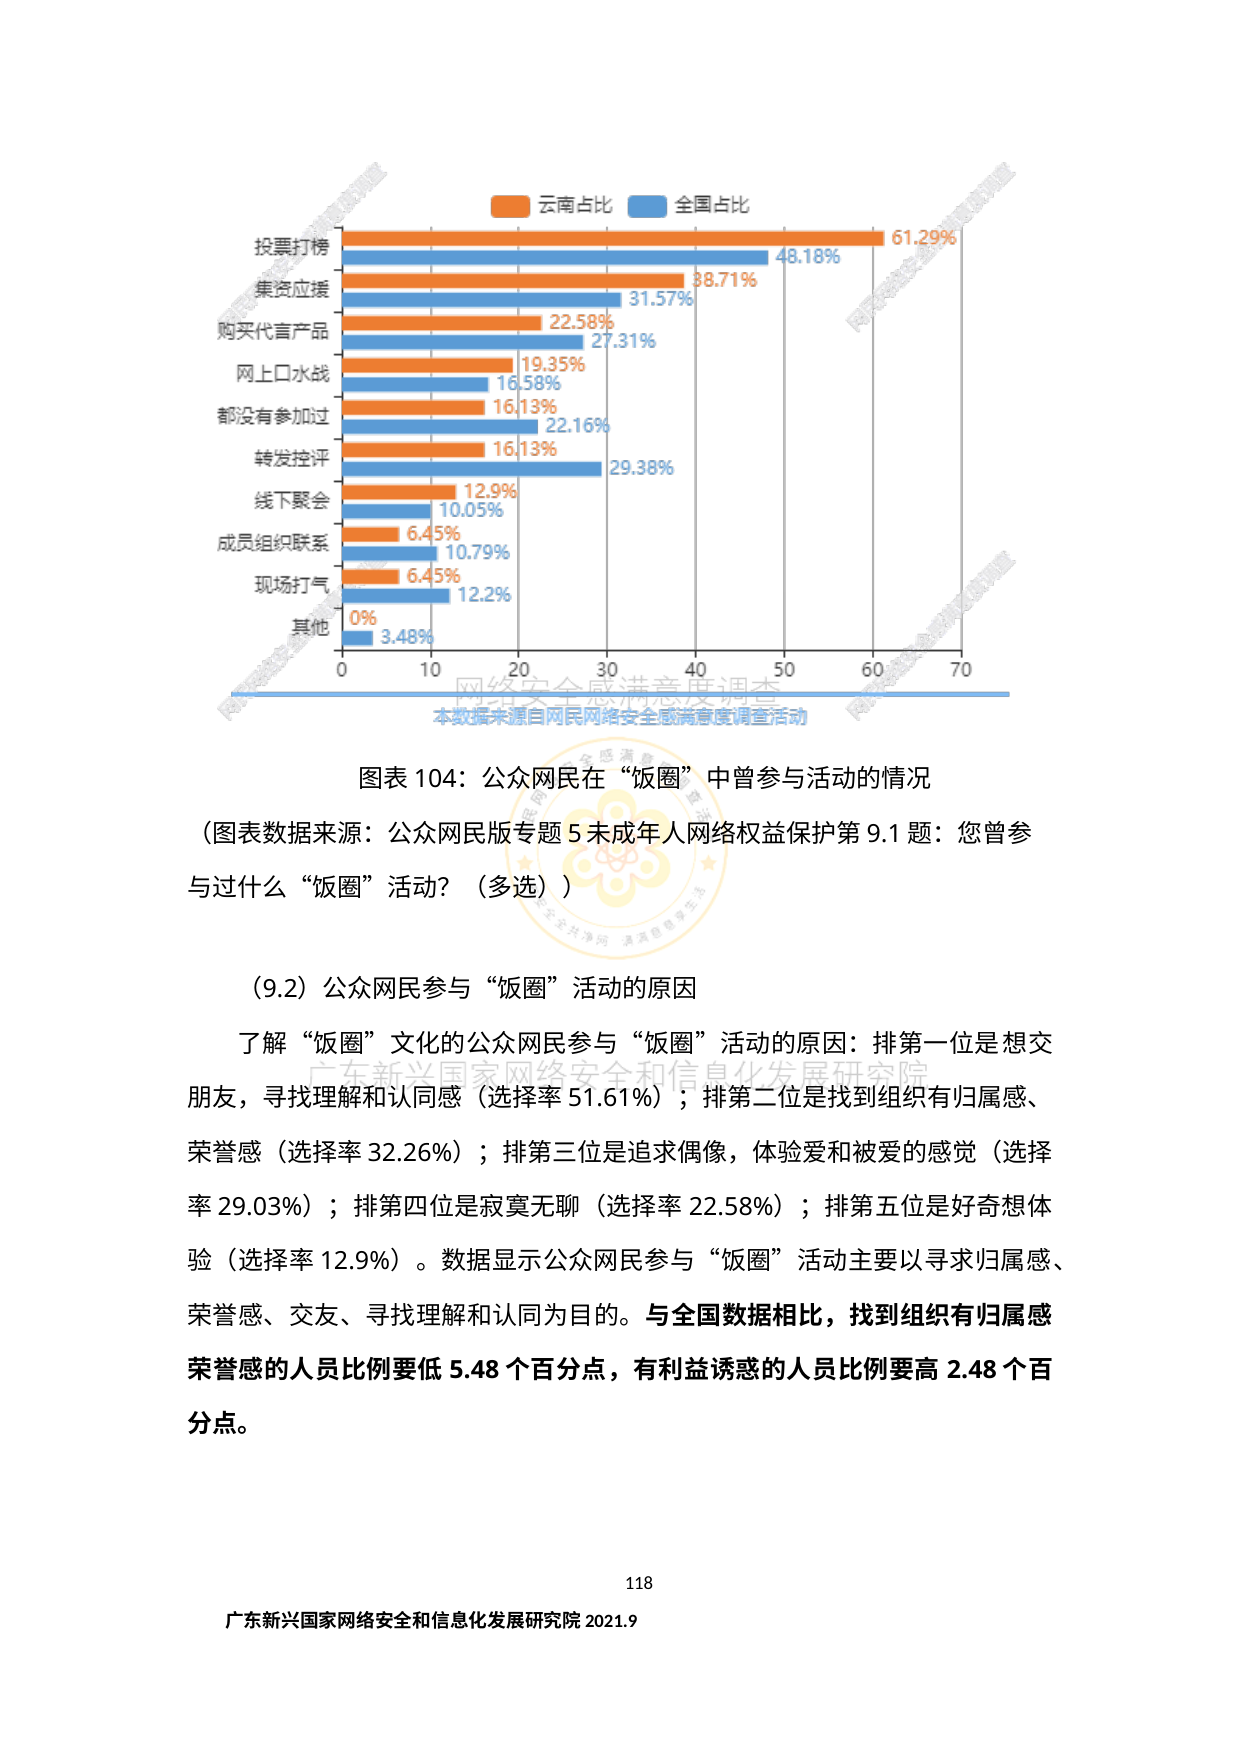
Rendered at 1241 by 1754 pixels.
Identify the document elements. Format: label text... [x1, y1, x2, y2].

picture [202, 150, 1039, 744]
text （9.2）公众网民参与“饭圈”活动的原因 [187, 969, 1053, 1005]
text （图表数据来源：公众网民版专题5未成年人网络权益保护第9.1题：您曾参与过什么“饭圈”活动？（多选）） [187, 813, 1053, 904]
text 了解“饭圈”文化的公众网民参与“饭圈”活动的原因：排第一位是想交朋友，寻找理解和认同感（选择率51.61%）；排第二位是找到组织有归属感、荣誉感（选择率32.26%）；排第三位是追求偶像，体验爱和被爱的感觉（选择率29.03%）；排第四位是寂寞无聊（选择率22.58%）；排第五位是好奇想体验（选择率12.9%）。数据显示公众网民参与“饭圈”活动主要以寻求归属感、荣誉感、交友、寻找理解和认同为目的。与全国数据相比，找到组织有归属感、荣誉感的人员比例要低5.48个百分点，有利益诱惑的人员比例要高2.48个百分点。 [187, 1023, 1053, 1440]
text 图表104：公众网民在“饭圈”中曾参与活动的情况 [187, 759, 1053, 795]
